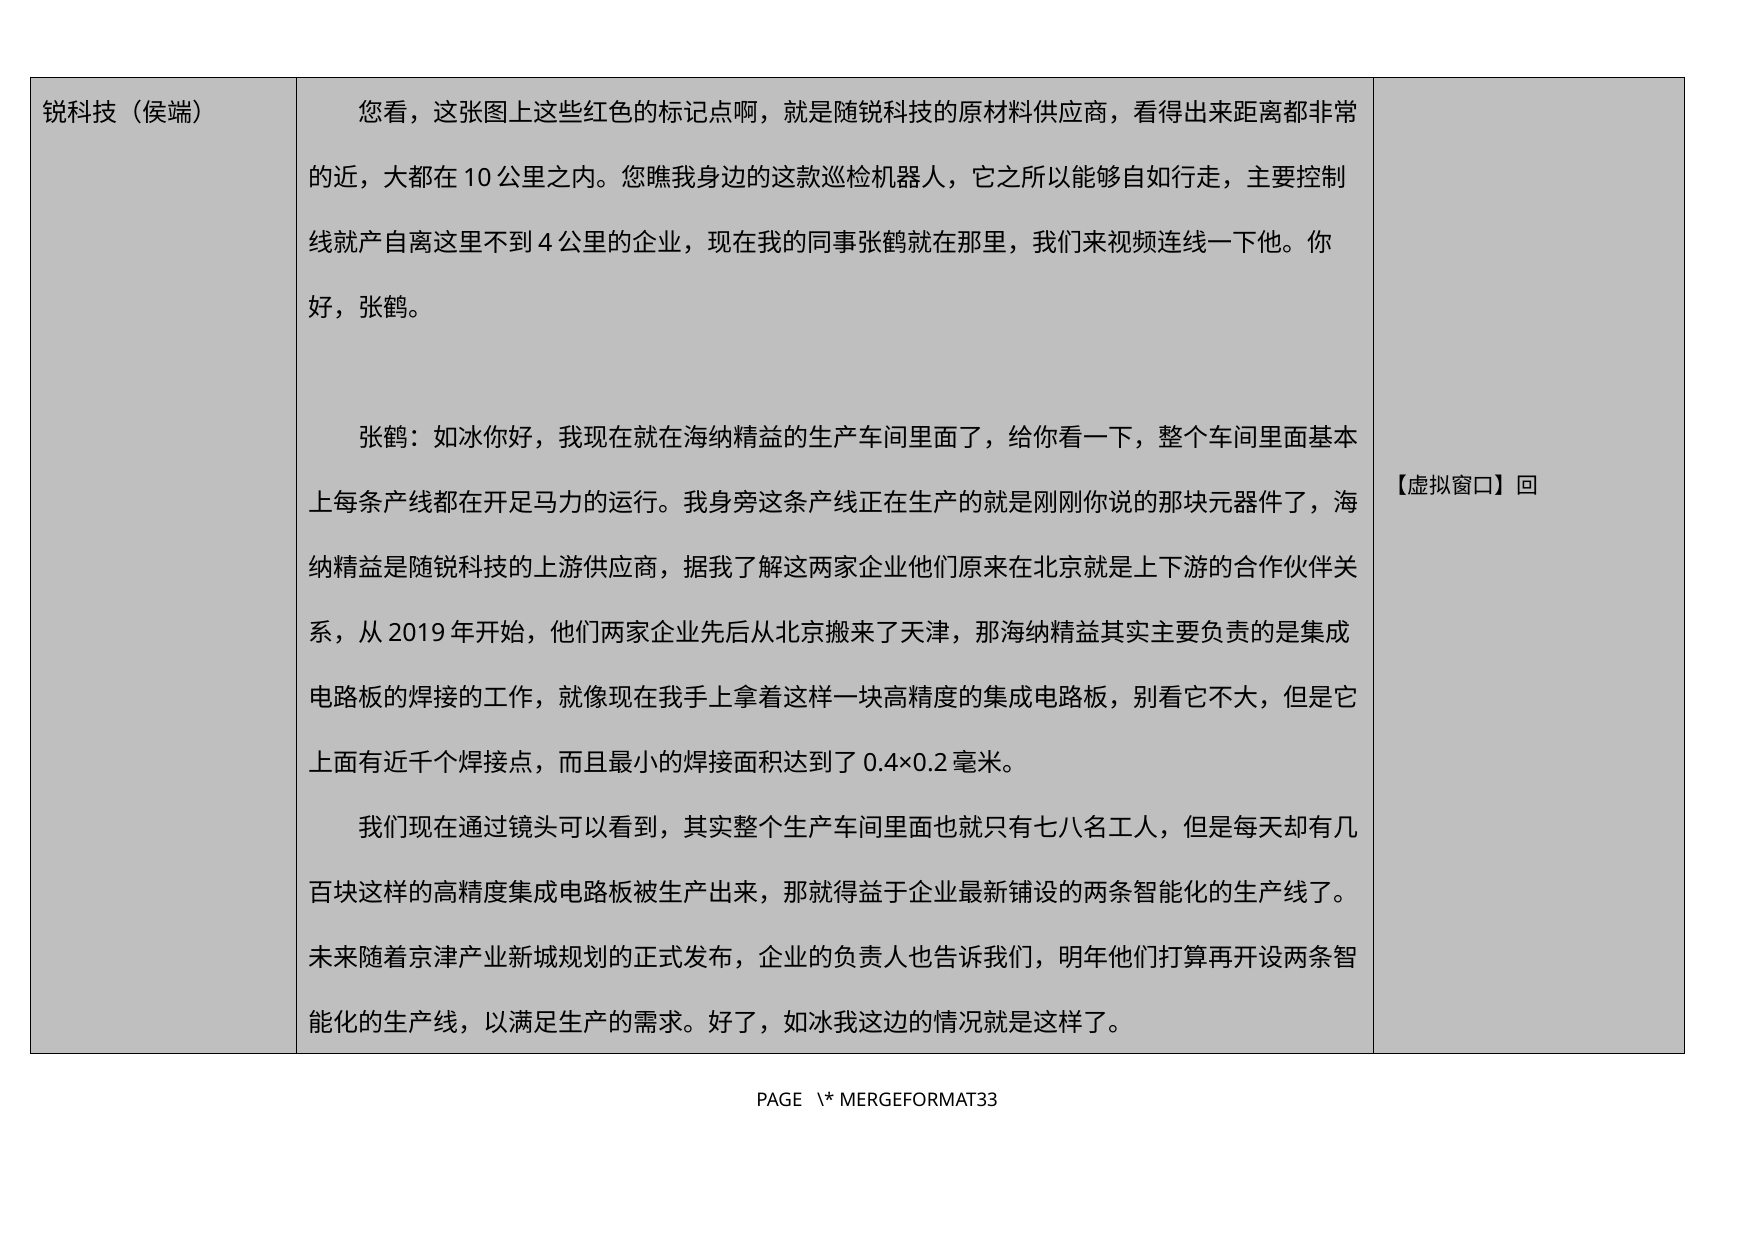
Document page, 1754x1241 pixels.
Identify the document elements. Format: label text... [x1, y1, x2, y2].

table_cell 4分 【虚拟窗口】回 [1374, 78, 1684, 1053]
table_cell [297, 78, 1373, 1053]
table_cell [31, 78, 296, 1053]
